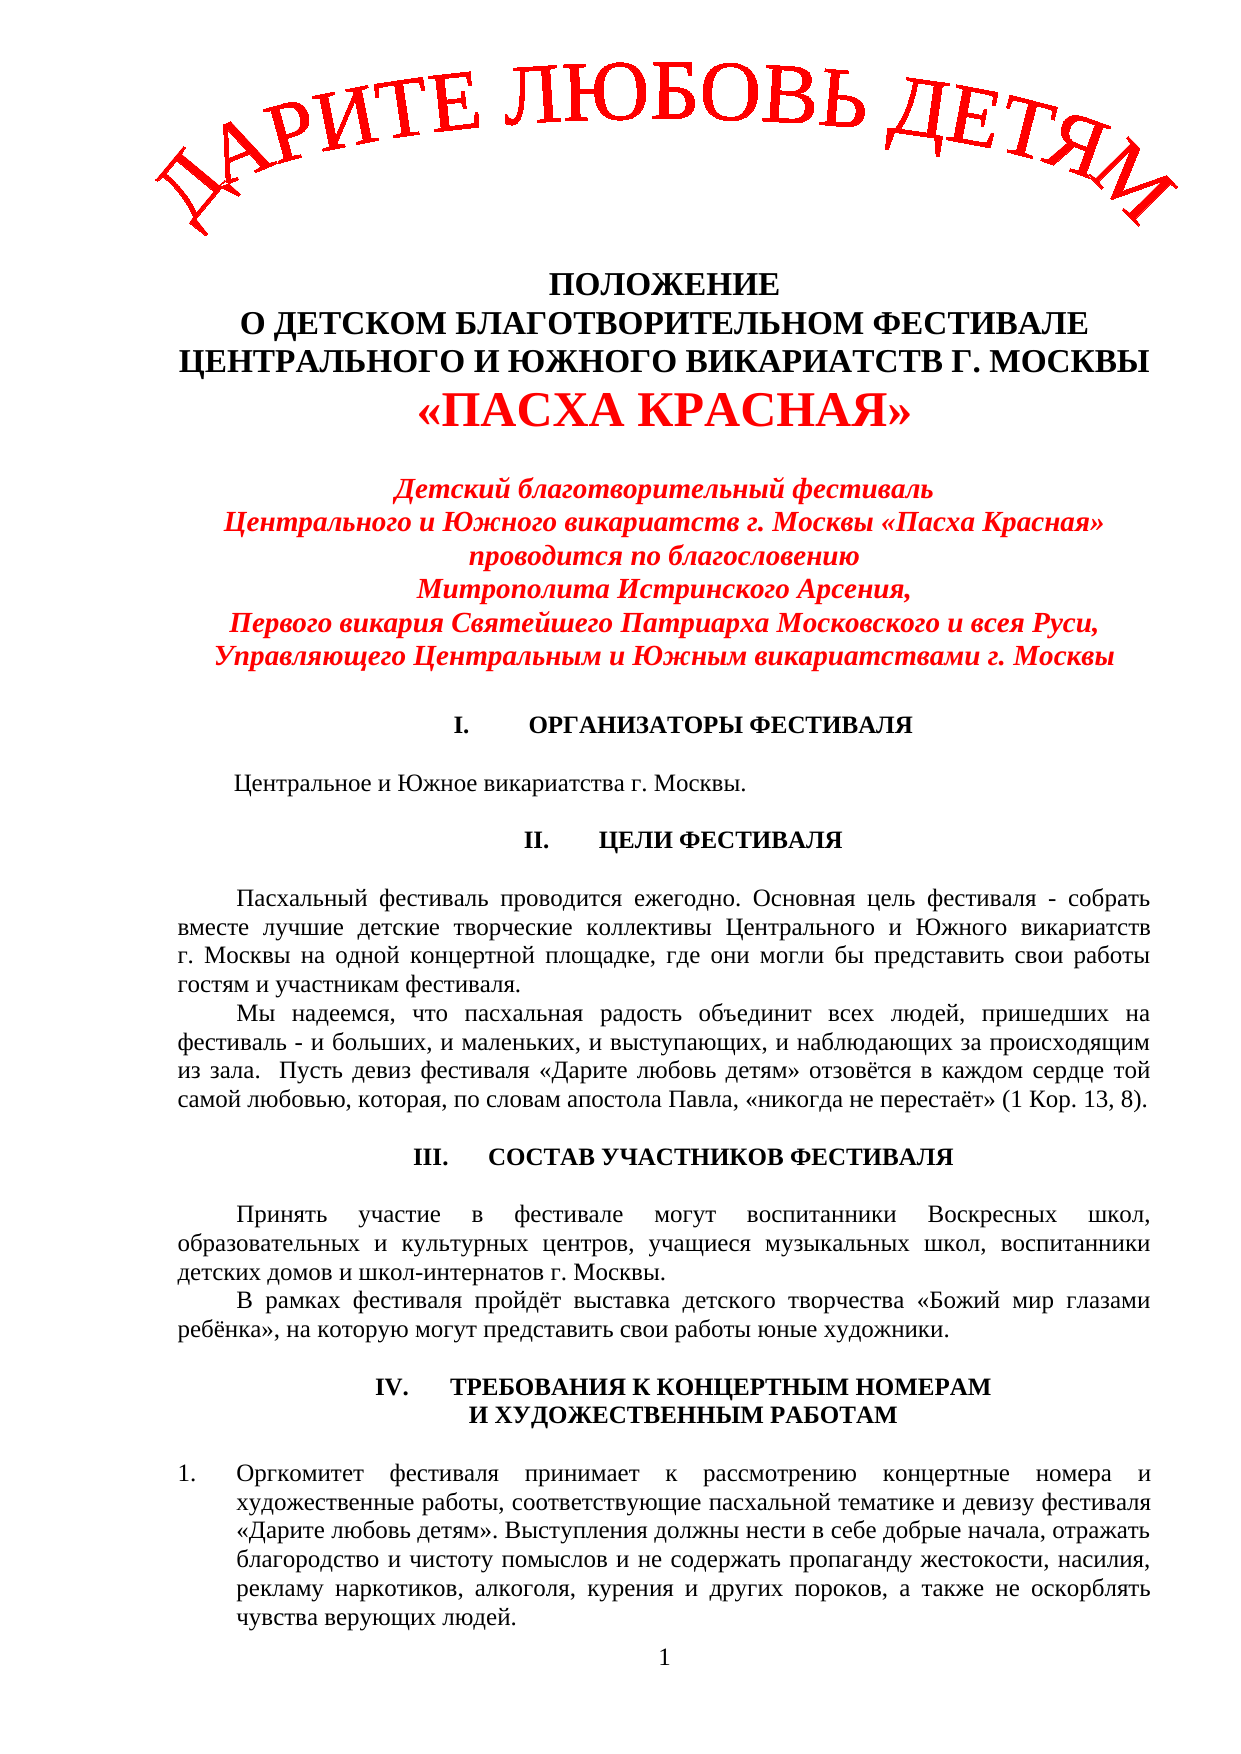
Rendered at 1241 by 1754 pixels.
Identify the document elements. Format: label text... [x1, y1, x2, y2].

text Пасхальный фестиваль проводится ежегодно. Основная цель фестиваля - собрать вместе лучшие детские творческие коллективы Центрального и Южного викариатств г. Москвы на одной концертной площадке, где они могли бы представить свои работы гостям и участникам фестиваля. [177, 883, 1152, 998]
list ЦЕЛИ ФЕСТИВАЛЯ [215, 825, 1152, 854]
text ПОЛОЖЕНИЕ [177, 265, 1152, 303]
list ОРГАНИЗАТОРЫ ФЕСТИВАЛЯ [215, 710, 1152, 739]
text Мы надеемся, что пасхальная радость объединит всех людей, пришедших на фестиваль - и больших, и маленьких, и выступающих, и наблюдающих за происходящим из зала. Пусть девиз фестиваля «Дарите любовь детям» отзовётся в каждом сердце той самой любовью, которая, по словам апостола Павла, «никогда не перестаёт» (1 Кор. 13, 8). [177, 998, 1152, 1113]
list Оргкомитет фестиваля принимает к рассмотрению концертные номера и художественные работы, соответствующие пасхальной тематике и девизу фестиваля «Дарите любовь детям». Выступления должны нести в себе добрые начала, отражать благородство и чистоту помыслов и не содержать пропаганду жестокости, насилия, рекламу наркотиков, алкоголя, курения и других пороков, а также не оскорблять чувства верующих людей. [177, 1458, 1152, 1630]
text «ПАСХА КРАСНАЯ» [177, 380, 1152, 437]
text О ДЕТСКОМ БЛАГОТВОРИТЕЛЬНОМ ФЕСТИВАЛЕ [177, 303, 1152, 341]
text ЦЕНТРАЛЬНОГО И ЮЖНОГО ВИКАРИАТСТВ Г. МОСКВЫ [177, 341, 1152, 380]
list ТРЕБОВАНИЯ К КОНЦЕРТНЫМ НОМЕРАМ [215, 1372, 1152, 1400]
text И ХУДОЖЕСТВЕННЫМ РАБОТАМ [215, 1400, 1152, 1429]
text проводится по благословению [177, 538, 1152, 571]
text Центрального и Южного викариатств г. Москвы «Пасха Красная» [177, 504, 1152, 538]
list СОСТАВ УЧАСТНИКОВ ФЕСТИВАЛЯ [215, 1142, 1152, 1170]
text Центральное и Южное викариатства г. Москвы. [233, 768, 1152, 797]
text Принять участие в фестивале могут воспитанники Воскресных школ, образовательных и культурных центров, учащиеся музыкальных школ, воспитанники детских домов и школ-интернатов г. Москвы. [177, 1199, 1152, 1285]
text В рамках фестиваля пройдёт выставка детского творчества «Божий мир глазами ребёнка», на которую могут представить свои работы юные художники. [177, 1285, 1152, 1343]
text Первого викария Святейшего Патриарха Московского и всея Руси, [177, 605, 1152, 638]
text Управляющего Центральным и Южным викариатствами г. Москвы [177, 638, 1152, 672]
text Митрополита Истринского Арсения, [177, 571, 1152, 605]
text Детский благотворительный фестиваль [177, 471, 1152, 504]
